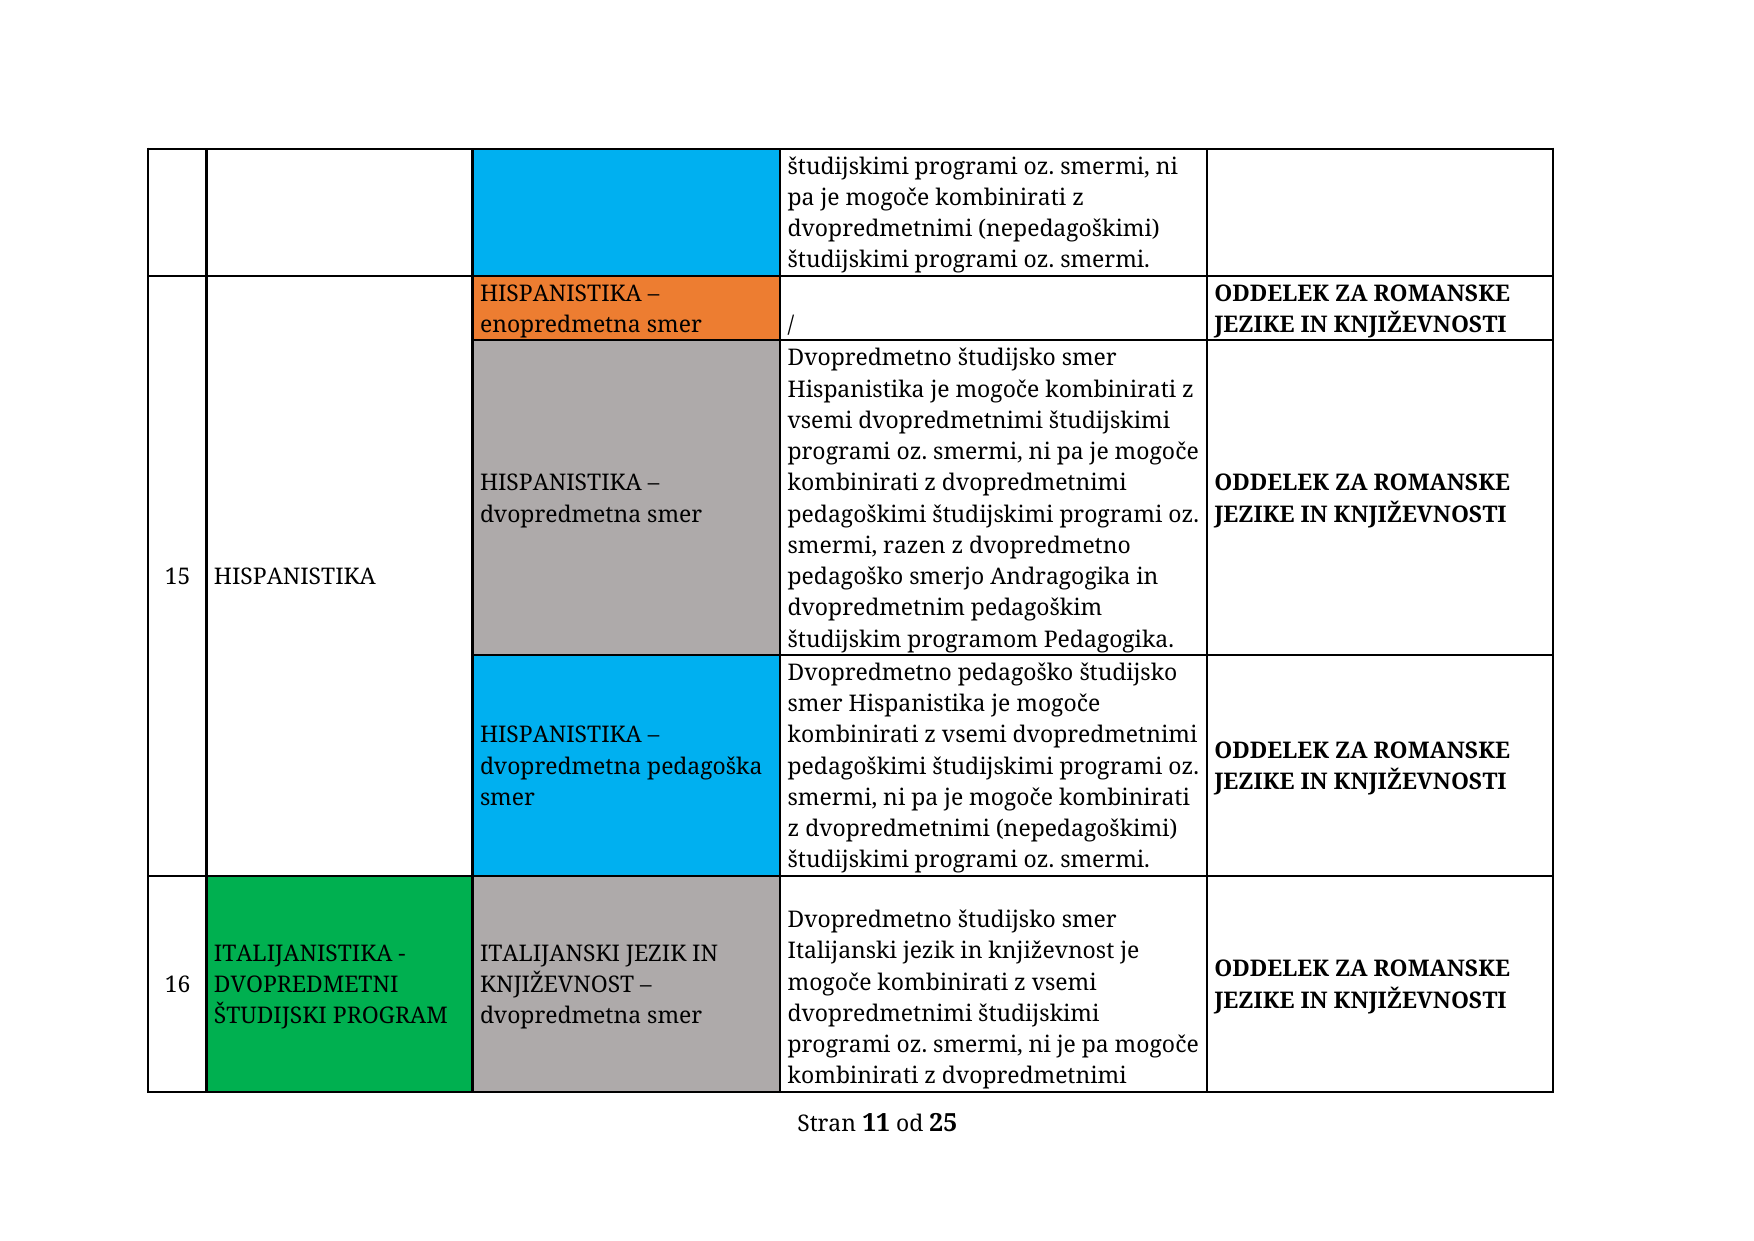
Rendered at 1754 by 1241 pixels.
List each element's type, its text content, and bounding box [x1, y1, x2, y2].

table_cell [1208, 877, 1552, 1091]
table_cell 15 [149, 277, 205, 875]
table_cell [781, 877, 1206, 1091]
table_cell HISPANISTIKA [208, 277, 471, 875]
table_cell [474, 877, 779, 1091]
table_cell HISPANISTIKA – dvopredmetna pedagoška smer [474, 656, 779, 875]
table_cell HISPANISTIKA – dvopredmetna smer [474, 341, 779, 654]
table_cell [1208, 150, 1552, 275]
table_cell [208, 877, 471, 1091]
table_cell ODDELEK ZA ROMANSKE JEZIKE IN KNJIŽEVNOSTI [1208, 341, 1552, 654]
table_cell Dvopredmetno pedagoško študijsko smer Hispanistika je mogoče kombinirati z vsemi dvopredmetnimi pedagoškimi študijskimi programi oz. smermi, ni pa je mogoče kombinirati z dvopredmetnimi (nepedagoškimi) študijskimi programi oz. smermi. [781, 656, 1206, 875]
table_cell Dvopredmetno študijsko smer Hispanistika je mogoče kombinirati z vsemi dvopredmetnimi študijskimi programi oz. smermi, ni pa je mogoče kombinirati z dvopredmetnimi pedagoškimi študijskimi programi oz. smermi, razen z dvopredmetno pedagoško smerjo Andragogika in dvopredmetnim pedagoškim študijskim programom Pedagogika. [781, 341, 1206, 654]
table_cell 16 [149, 877, 205, 1091]
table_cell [781, 150, 1206, 275]
table_cell ODDELEK ZA ROMANSKE JEZIKE IN KNJIŽEVNOSTI [1208, 277, 1552, 339]
table_cell ODDELEK ZA ROMANSKE JEZIKE IN KNJIŽEVNOSTI [1208, 656, 1552, 875]
table_cell HISPANISTIKA – enopredmetna smer [474, 277, 779, 339]
table_cell / [781, 277, 1206, 339]
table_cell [474, 150, 779, 275]
